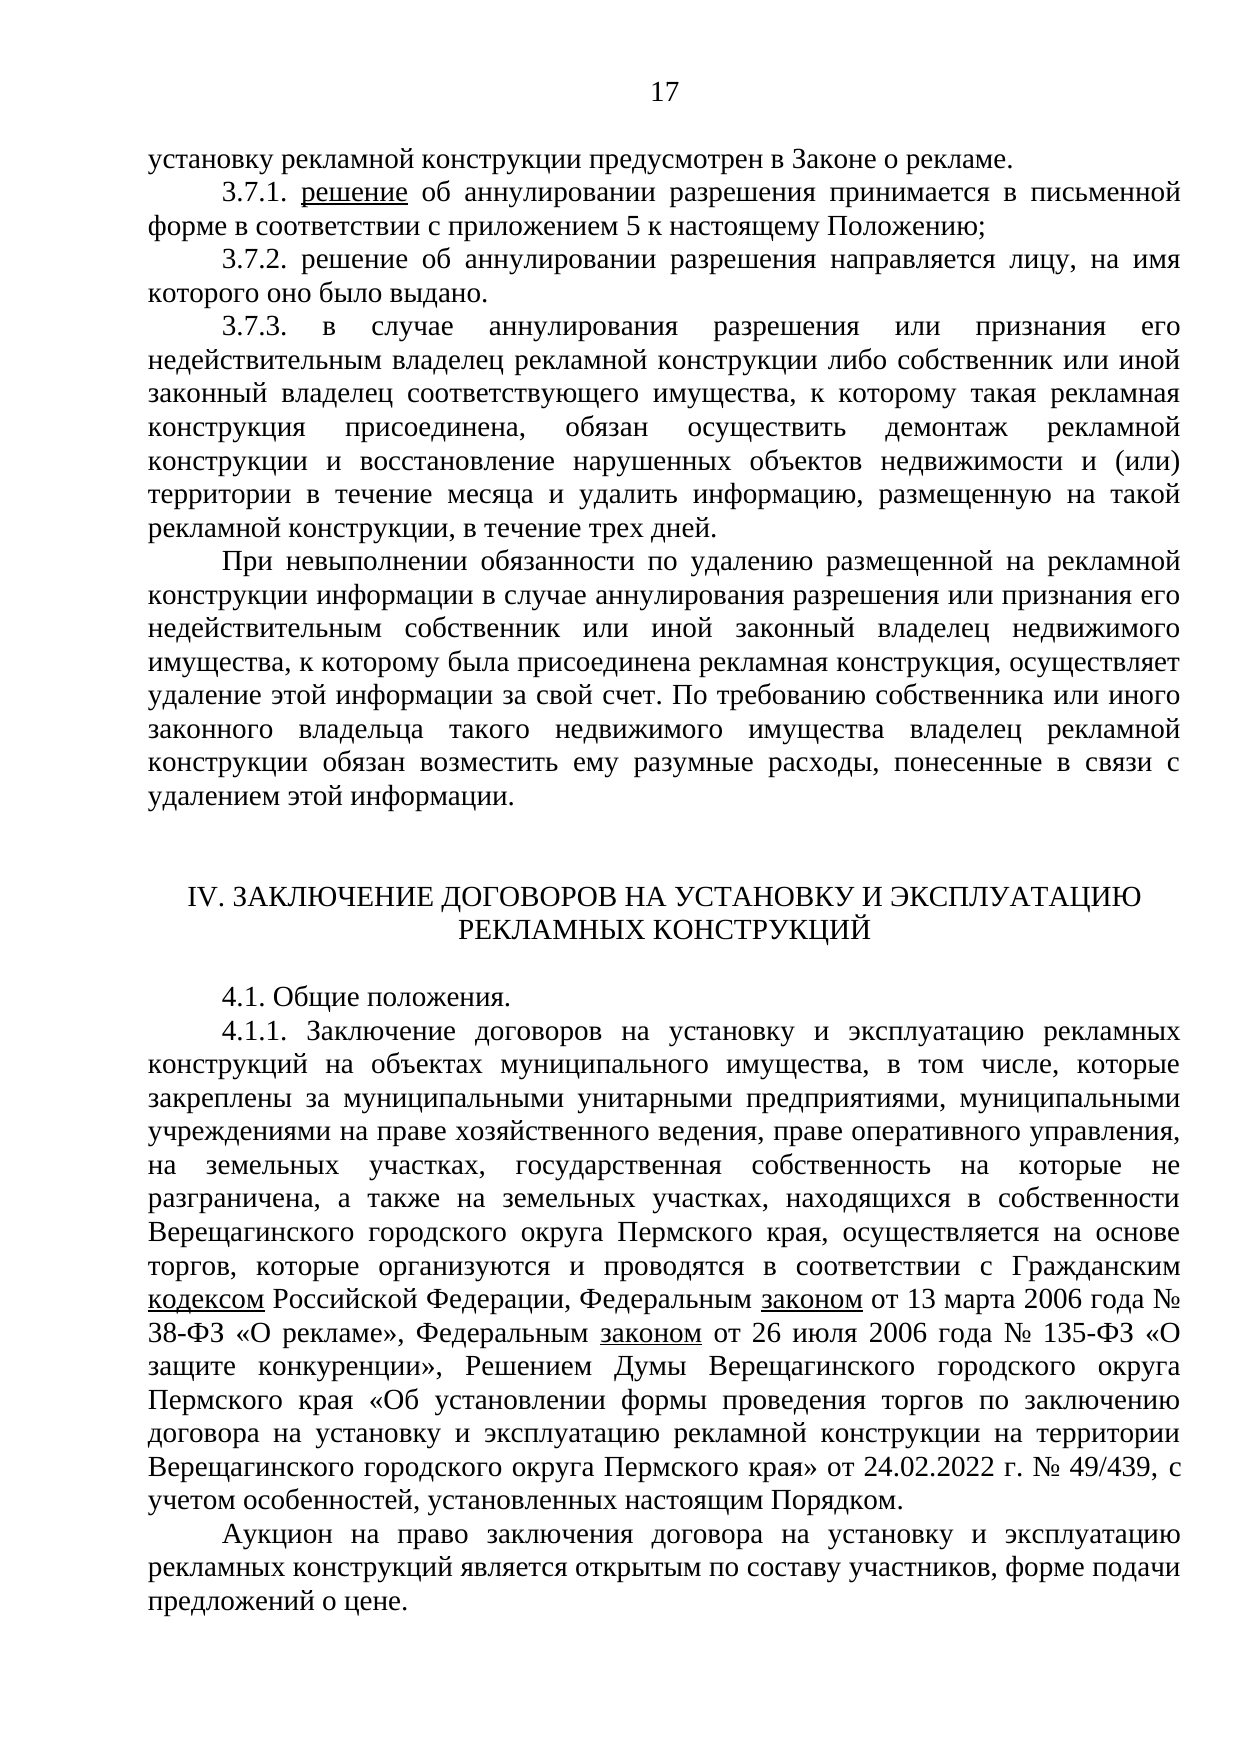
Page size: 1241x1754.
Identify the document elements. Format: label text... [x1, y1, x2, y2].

text Аукцион на право заключения договора на установку и эксплуатацию рекламных конструкций является открытым по составу участников, форме подачи предложений о цене. [148, 1516, 1181, 1617]
text 4.1. Общие положения. [148, 979, 1181, 1013]
text РЕКЛАМНЫХ КОНСТРУКЦИЙ [148, 912, 1181, 946]
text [148, 141, 1181, 174]
text 4.1.1. Заключение договоров на установку и эксплуатацию рекламных конструкций на объектах муниципального имущества, в том числе, которые закреплены за муниципальными унитарными предприятиями, муниципальными учреждениями на праве хозяйственного ведения, праве оперативного управления, на земельных участках, государственная собственность на которые не разграничена, а также на земельных участках, находящихся в собственности Верещагинского городского округа Пермского края, осуществляется на основе торгов, которые организуются и проводятся в соответствии с Гражданским кодексом Российской Федерации, Федеральным законом от 13 марта 2006 года № 38-ФЗ «О рекламе», Федеральным законом от 26 июля 2006 года № 135-ФЗ «О защите конкуренции», Решением Думы Верещагинского городского округа Пермского края «Об установлении формы проведения торгов по заключению договора на установку и эксплуатацию рекламной конструкции на территории Верещагинского городского округа Пермского края» от 24.02.2022 г. № 49/439, с учетом особенностей, установленных настоящим Порядком. [148, 1013, 1181, 1516]
text 3.7.2. решение об аннулировании разрешения направляется лицу, на имя которого оно было выдано. [148, 241, 1181, 308]
text При невыполнении обязанности по удалению размещенной на рекламной конструкции информации в случае аннулирования разрешения или признания его недействительным собственник или иной законный владелец недвижимого имущества, к которому была присоединена рекламная конструкция, осуществляет удаление этой информации за свой счет. По требованию собственника или иного законного владельца такого недвижимого имущества владелец рекламной конструкции обязан возместить ему разумные расходы, понесенные в связи с удалением этой информации. [148, 543, 1181, 812]
text IV. ЗАКЛЮЧЕНИЕ ДОГОВОРОВ НА УСТАНОВКУ И ЭКСПЛУАТАЦИЮ [148, 879, 1181, 912]
text 3.7.3. в случае аннулирования разрешения или признания его недействительным владелец рекламной конструкции либо собственник или иной законный владелец соответствующего имущества, к которому такая рекламная конструкция присоединена, обязан осуществить демонтаж рекламной конструкции и восстановление нарушенных объектов недвижимости и (или) территории в течение месяца и удалить информацию, размещенную на такой рекламной конструкции, в течение трех дней. [148, 308, 1181, 543]
text 3.7.1. решение об аннулировании разрешения принимается в письменной форме в соответствии с приложением 5 к настоящему Положению; [148, 174, 1181, 241]
